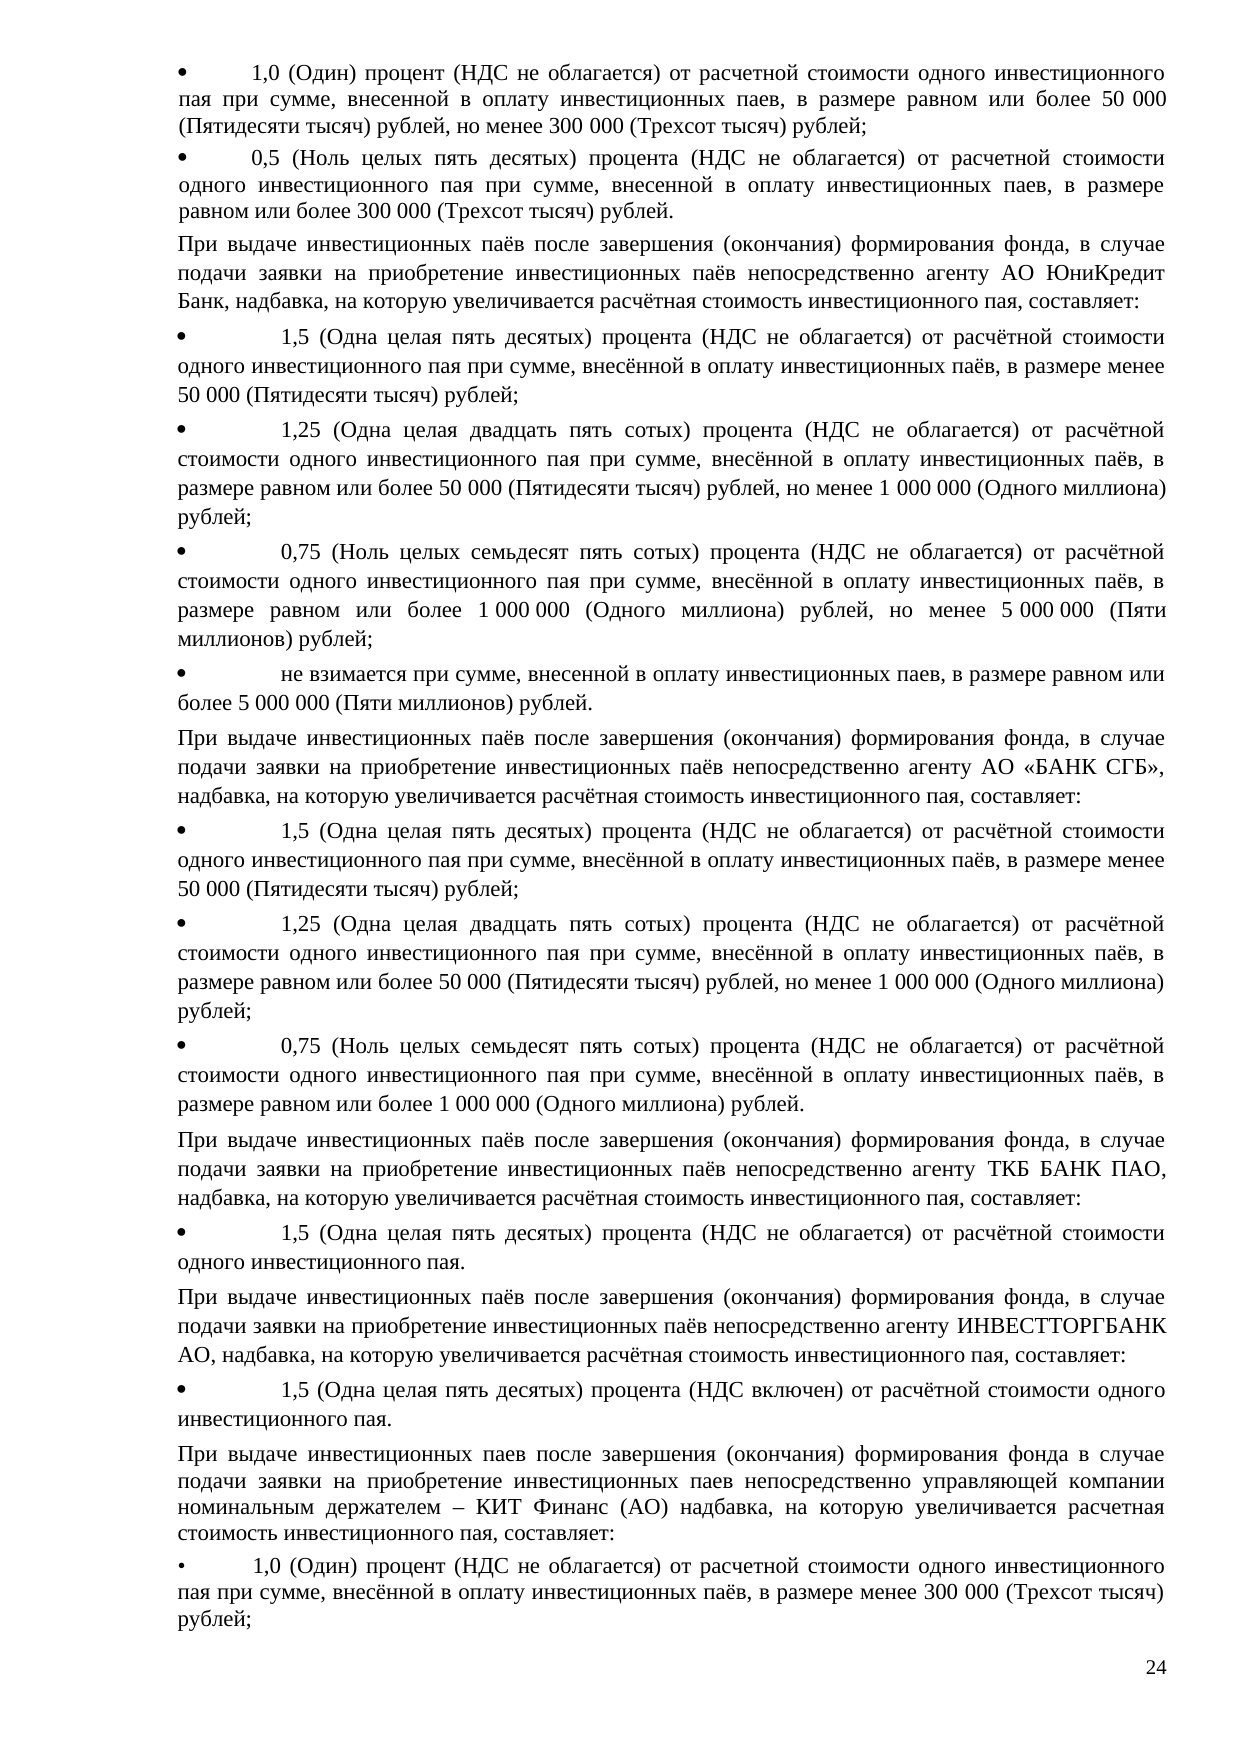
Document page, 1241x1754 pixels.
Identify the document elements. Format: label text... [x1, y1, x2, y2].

list 0,75 (Ноль целых семьдесят пять сотых) процента (НДС не облагается) от расчётной стоимости одного инвестиционного пая при сумме, внесённой в оплату инвестиционных паёв, в размере равном или более 1 000 000 (Одного миллиона) рублей. [177, 1033, 1167, 1117]
text • 1,0 (Один) процент (НДС не облагается) от расчетной стоимости одного инвестиционного пая при сумме, внесённой в оплату инвестиционных паёв, в размере менее 300 000 (Трехсот тысяч) рублей; [177, 1552, 1167, 1631]
list 1,5 (Одна целая пять десятых) процента (НДС не облагается) от расчётной стоимости одного инвестиционного пая. [177, 1219, 1167, 1274]
list 1,25 (Одна целая двадцать пять сотых) процента (НДС не облагается) от расчётной стоимости одного инвестиционного пая при сумме, внесённой в оплату инвестиционных паёв, в размере равном или более 50 000 (Пятидесяти тысяч) рублей, но менее 1 000 000 (Одного миллиона) рублей; [177, 416, 1167, 529]
text При выдаче инвестиционных паёв после завершения (окончания) формирования фонда, в случае подачи заявки на приобретение инвестиционных паёв непосредственно агенту ИНВЕСТТОРГБАНК АО, надбавка, на которую увеличивается расчётная стоимость инвестиционного пая, составляет: [177, 1283, 1167, 1367]
list не взимается при сумме, внесенной в оплату инвестиционных паев, в размере равном или более 5 000 000 (Пяти миллионов) рублей. [177, 660, 1167, 715]
list 1,5 (Одна целая пять десятых) процента (НДС не облагается) от расчётной стоимости одного инвестиционного пая при сумме, внесённой в оплату инвестиционных паёв, в размере менее 50 000 (Пятидесяти тысяч) рублей; [177, 817, 1167, 902]
text При выдаче инвестиционных паёв после завершения (окончания) формирования фонда, в случае подачи заявки на приобретение инвестиционных паёв непосредственно агенту АО «БАНК СГБ», надбавка, на которую увеличивается расчётная стоимость инвестиционного пая, составляет: [177, 724, 1167, 808]
list 1,25 (Одна целая двадцать пять сотых) процента (НДС не облагается) от расчётной стоимости одного инвестиционного пая при сумме, внесённой в оплату инвестиционных паёв, в размере равном или более 50 000 (Пятидесяти тысяч) рублей, но менее 1 000 000 (Одного миллиона) рублей; [177, 911, 1167, 1024]
list 0,5 (Ноль целых пять десятых) процента (НДС не облагается) от расчетной стоимости одного инвестиционного пая при сумме, внесенной в оплату инвестиционных паев, в размере равном или более 300 000 (Трехсот тысяч) рублей. [178, 144, 1167, 223]
list 1,5 (Одна целая пять десятых) процента (НДС включен) от расчётной стоимости одного инвестиционного пая. [177, 1376, 1167, 1431]
text При выдаче инвестиционных паёв после завершения (окончания) формирования фонда, в случае подачи заявки на приобретение инвестиционных паёв непосредственно агенту АО ЮниКредит Банк, надбавка, на которую увеличивается расчётная стоимость инвестиционного пая, составляет: [177, 230, 1167, 314]
list 1,5 (Одна целая пять десятых) процента (НДС не облагается) от расчётной стоимости одного инвестиционного пая при сумме, внесённой в оплату инвестиционных паёв, в размере менее 50 000 (Пятидесяти тысяч) рублей; [177, 323, 1167, 407]
text При выдаче инвестиционных паев после завершения (окончания) формирования фонда в случае подачи заявки на приобретение инвестиционных паев непосредственно управляющей компании номинальным держателем – КИТ Финанс (АО) надбавка, на которую увеличивается расчетная стоимость инвестиционного пая, составляет: [177, 1440, 1167, 1546]
list 0,75 (Ноль целых семьдесят пять сотых) процента (НДС не облагается) от расчётной стоимости одного инвестиционного пая при сумме, внесённой в оплату инвестиционных паёв, в размере равном или более 1 000 000 (Одного миллиона) рублей, но менее 5 000 000 (Пяти миллионов) рублей; [177, 538, 1167, 651]
list 1,0 (Один) процент (НДС не облагается) от расчетной стоимости одного инвестиционного пая при сумме, внесенной в оплату инвестиционных паев, в размере равном или более 50 000 (Пятидесяти тысяч) рублей, но менее 300 000 (Трехсот тысяч) рублей; [178, 59, 1167, 138]
text При выдаче инвестиционных паёв после завершения (окончания) формирования фонда, в случае подачи заявки на приобретение инвестиционных паёв непосредственно агенту ТКБ БАНК ПАО, надбавка, на которую увеличивается расчётная стоимость инвестиционного пая, составляет: [177, 1126, 1167, 1210]
